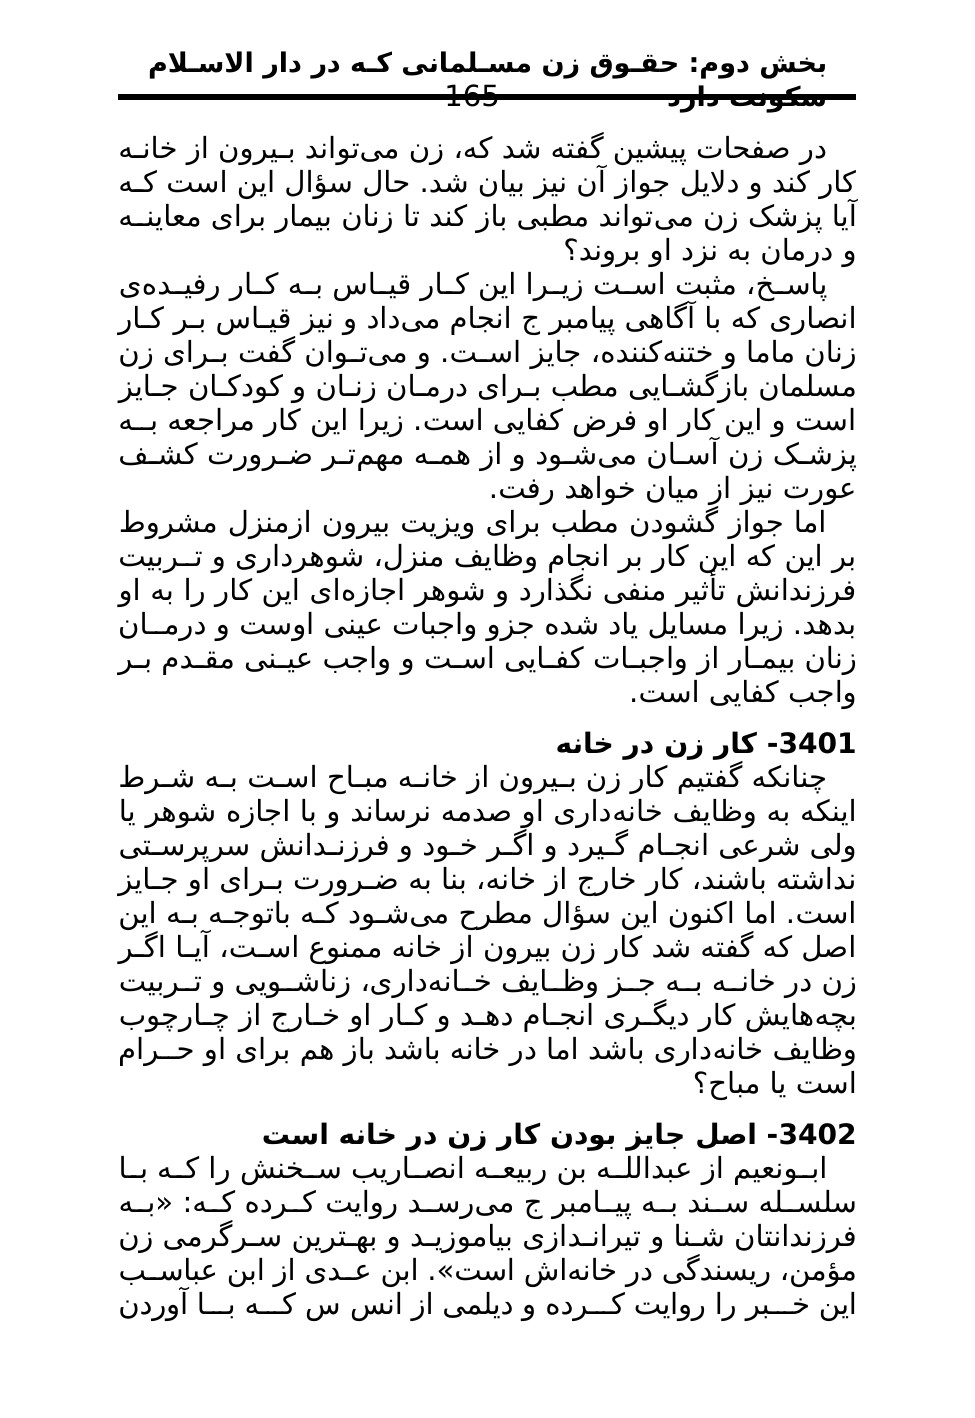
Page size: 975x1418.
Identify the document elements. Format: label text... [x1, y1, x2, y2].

text در صفحات پیشین گفته شد که، زن می‌تواند بیرون از خانه کار کند و دلایل جواز آن نیز بیان شد. حال سؤال این است که آیا پزشک زن می‌تواند مطبی باز کند تا زنان بیمار برای معاینه و درمان به نزد او بروند؟ [118, 132, 857, 267]
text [118, 1151, 857, 1321]
text چنانکه گفتیم کار زن بیرون از خانه مباح است به شرط اینکه به وظایف خانه‌داری او صدمه نرساند و با اجازه شوهر یا ولی شرعی انجام گیرد و اگر خود و فرزندانش سرپرستی نداشته باشند، کار خارج از خانه، بنا به ضرورت برای او جایز است. اما اکنون این سؤال مطرح می‌شود که باتوجه به این اصل که گفته شد کار زن بیرون از خانه ممنوع است، آیا اگر زن در خانه به جز وظایف خانه‌داری، زناشویی و تربیت بچه‌هایش کار دیگری انجام دهد و کار او خارج از چارچوب وظایف خانه‌داری باشد اما در خانه باشد باز هم برای او حرام است یا مباح؟ [118, 760, 857, 1100]
text 3401- کار زن در خانه [118, 728, 857, 760]
text 3402- اصل جایز بودن کار زن در خانه است [118, 1119, 857, 1151]
text پاسخ، مثبت است زیرا این کار قیاس به کار رفیده‌ی انصاری که با آگاهی پیامبر ج انجام می‌داد و نیز قیاس بر کار زنان ماما و ختنه‌کننده، جایز است. و می‌توان گفت برای زن مسلمان بازگشایی مطب برای درمان زنان و کودکان جایز است و این کار او فرض کفایی است. زیرا این کار مراجعه به پزشک زن آسان می‌شود و از همه مهم‌تر ضرورت کشف عورت نیز از میان خواهد رفت. [118, 267, 857, 505]
text اما جواز گشودن مطب برای ویزیت بیرون ازمنزل مشروط بر این که این کار بر انجام وظایف منزل، شوهرداری و تربیت فرزندانش تأثیر منفی نگذارد و شوهر اجازه‌ای این کار را به او بدهد. زیرا مسایل یاد شده جزو واجبات عینی اوست و درمان زنان بیمار از واجبات کفایی است و واجب عینی مقدم بر واجب کفایی است. [118, 505, 857, 709]
